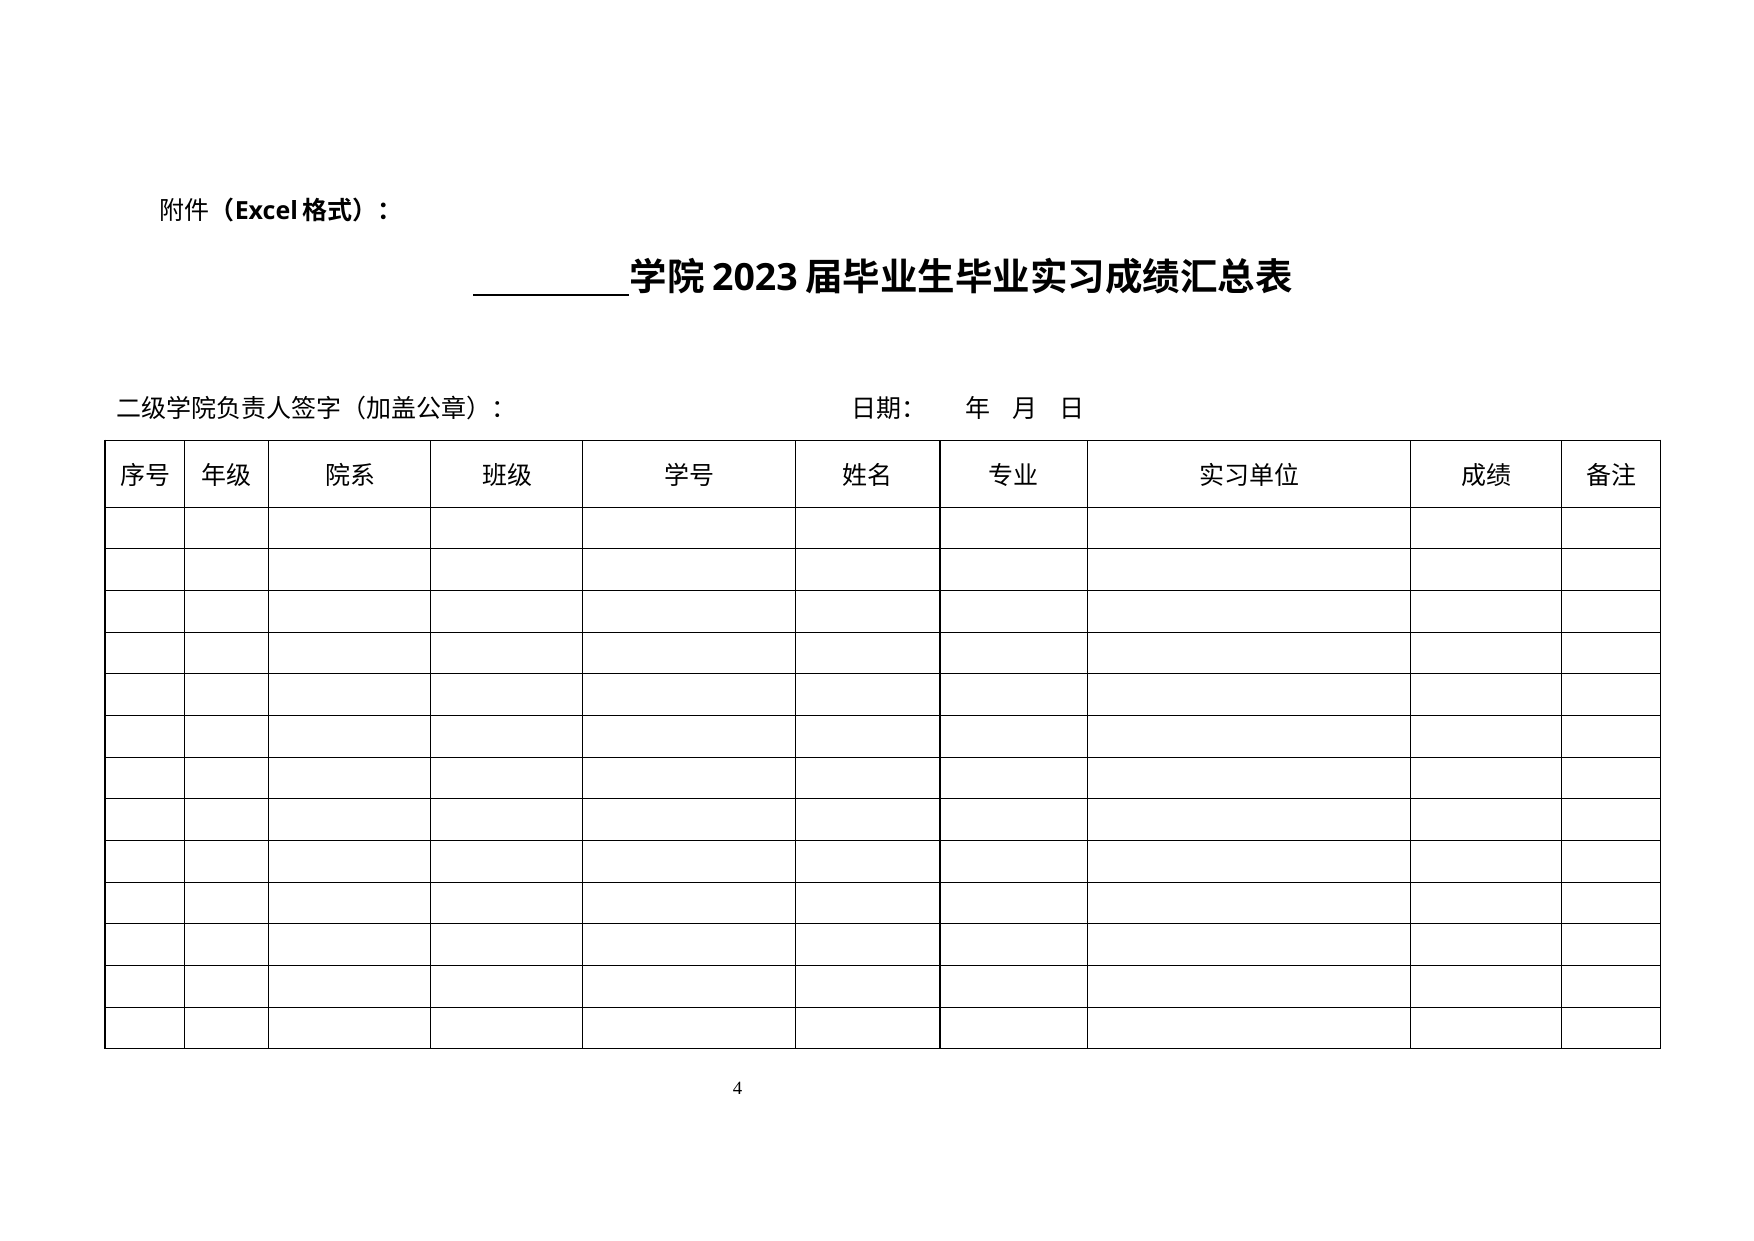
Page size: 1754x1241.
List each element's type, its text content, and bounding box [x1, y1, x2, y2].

table_cell [106, 716, 184, 757]
table_cell [1411, 966, 1561, 1007]
text 二级学院负责人签字（加盖公章）： 日期： 年 月 日 [116, 373, 1606, 439]
table_header 成绩 [1411, 441, 1561, 507]
table_cell [1088, 633, 1410, 673]
table_cell [941, 883, 1087, 923]
table_cell [106, 758, 184, 798]
table_cell [431, 924, 582, 965]
table_cell [1562, 924, 1660, 965]
table_cell [1411, 549, 1561, 590]
table_cell [941, 924, 1087, 965]
table_cell [796, 883, 939, 923]
table_header 年级 [185, 441, 268, 507]
table_cell [185, 799, 268, 840]
table_cell [941, 716, 1087, 757]
table_cell [1088, 1008, 1410, 1048]
table_cell [1562, 508, 1660, 548]
table_cell [106, 841, 184, 882]
table_cell [796, 758, 939, 798]
table_cell [106, 549, 184, 590]
table_cell [583, 716, 795, 757]
table_cell [185, 758, 268, 798]
table_cell [185, 1008, 268, 1048]
table_cell [796, 924, 939, 965]
table_cell [431, 508, 582, 548]
table_cell [583, 758, 795, 798]
table_cell [1088, 883, 1410, 923]
table_cell [1411, 633, 1561, 673]
table_cell [185, 508, 268, 548]
table_cell [1088, 549, 1410, 590]
table_cell [941, 1008, 1087, 1048]
table_cell [1088, 924, 1410, 965]
table_cell [583, 883, 795, 923]
table_cell [185, 883, 268, 923]
table_cell [796, 841, 939, 882]
table_cell [941, 966, 1087, 1007]
table_cell [1088, 799, 1410, 840]
table_cell [269, 924, 430, 965]
table_cell [106, 674, 184, 715]
table_cell [1088, 841, 1410, 882]
table_cell [431, 799, 582, 840]
table_header 备注 [1562, 441, 1660, 507]
table_cell [269, 633, 430, 673]
table_cell [583, 799, 795, 840]
table_cell [431, 674, 582, 715]
table_cell [1562, 1008, 1660, 1048]
table_cell [796, 633, 939, 673]
table_cell [583, 966, 795, 1007]
table_cell [1562, 841, 1660, 882]
table_cell [185, 841, 268, 882]
table_cell [431, 549, 582, 590]
table_cell [106, 508, 184, 548]
table_cell [796, 674, 939, 715]
table_cell [1562, 591, 1660, 632]
table_cell [796, 1008, 939, 1048]
table_cell [1411, 674, 1561, 715]
text 学院2023届毕业生毕业实习成绩汇总表 [159, 241, 1606, 307]
table_cell [269, 716, 430, 757]
table_cell [796, 716, 939, 757]
table_cell [583, 508, 795, 548]
table_cell [1088, 966, 1410, 1007]
table_cell [583, 633, 795, 673]
table_cell [941, 758, 1087, 798]
table_cell [106, 591, 184, 632]
table_cell [431, 633, 582, 673]
table_cell [941, 633, 1087, 673]
table_cell [185, 924, 268, 965]
table_cell [1088, 591, 1410, 632]
table_cell [1562, 633, 1660, 673]
table_cell [1411, 758, 1561, 798]
table_cell [941, 841, 1087, 882]
text 附件（Excel格式）： [159, 175, 1606, 241]
table_cell [269, 966, 430, 1007]
table_header 院系 [269, 441, 430, 507]
table_cell [583, 1008, 795, 1048]
table_cell [1088, 508, 1410, 548]
table_header 实习单位 [1088, 441, 1410, 507]
table_cell [1411, 716, 1561, 757]
table_cell [1562, 674, 1660, 715]
table_cell [941, 549, 1087, 590]
table_cell [796, 966, 939, 1007]
table_cell [431, 883, 582, 923]
table_cell [941, 674, 1087, 715]
table_cell [941, 508, 1087, 548]
table_cell [583, 674, 795, 715]
table_cell [269, 508, 430, 548]
table_cell [1562, 716, 1660, 757]
table_cell [269, 1008, 430, 1048]
table_cell [269, 591, 430, 632]
table_cell [269, 549, 430, 590]
table_cell [269, 799, 430, 840]
table_cell [1411, 924, 1561, 965]
table_cell [583, 841, 795, 882]
table_cell [1411, 508, 1561, 548]
table_cell [185, 591, 268, 632]
table_cell [106, 966, 184, 1007]
table_cell [796, 799, 939, 840]
table_cell [941, 799, 1087, 840]
table_cell [106, 799, 184, 840]
table_cell [185, 674, 268, 715]
table_cell [796, 591, 939, 632]
table_cell [1088, 758, 1410, 798]
table_cell [1411, 591, 1561, 632]
table_cell [185, 633, 268, 673]
table_cell [269, 883, 430, 923]
table_cell [431, 591, 582, 632]
table_cell [185, 716, 268, 757]
table_header 序号 [106, 441, 184, 507]
table_cell [1562, 883, 1660, 923]
table_cell [1562, 549, 1660, 590]
table_cell [106, 633, 184, 673]
table_cell [583, 549, 795, 590]
table_cell [1562, 966, 1660, 1007]
table_header 姓名 [796, 441, 939, 507]
table_cell [431, 758, 582, 798]
table_cell [431, 716, 582, 757]
table_cell [431, 1008, 582, 1048]
table_cell [1411, 883, 1561, 923]
table_cell [269, 841, 430, 882]
table_cell [796, 549, 939, 590]
table_cell [185, 966, 268, 1007]
table_cell [1411, 799, 1561, 840]
table_header 学号 [583, 441, 795, 507]
table_cell [1562, 799, 1660, 840]
table_cell [106, 1008, 184, 1048]
table_cell [269, 758, 430, 798]
table_cell [1562, 758, 1660, 798]
table_cell [941, 591, 1087, 632]
table_cell [185, 549, 268, 590]
table_cell [106, 883, 184, 923]
table_cell [583, 591, 795, 632]
table_cell [1088, 674, 1410, 715]
table_cell [1411, 1008, 1561, 1048]
table_header 班级 [431, 441, 582, 507]
table_cell [431, 841, 582, 882]
table_cell [1088, 716, 1410, 757]
table_cell [431, 966, 582, 1007]
table_cell [796, 508, 939, 548]
table_cell [269, 674, 430, 715]
table_header 专业 [941, 441, 1087, 507]
table_cell [106, 924, 184, 965]
table_cell [1411, 841, 1561, 882]
table_cell [583, 924, 795, 965]
